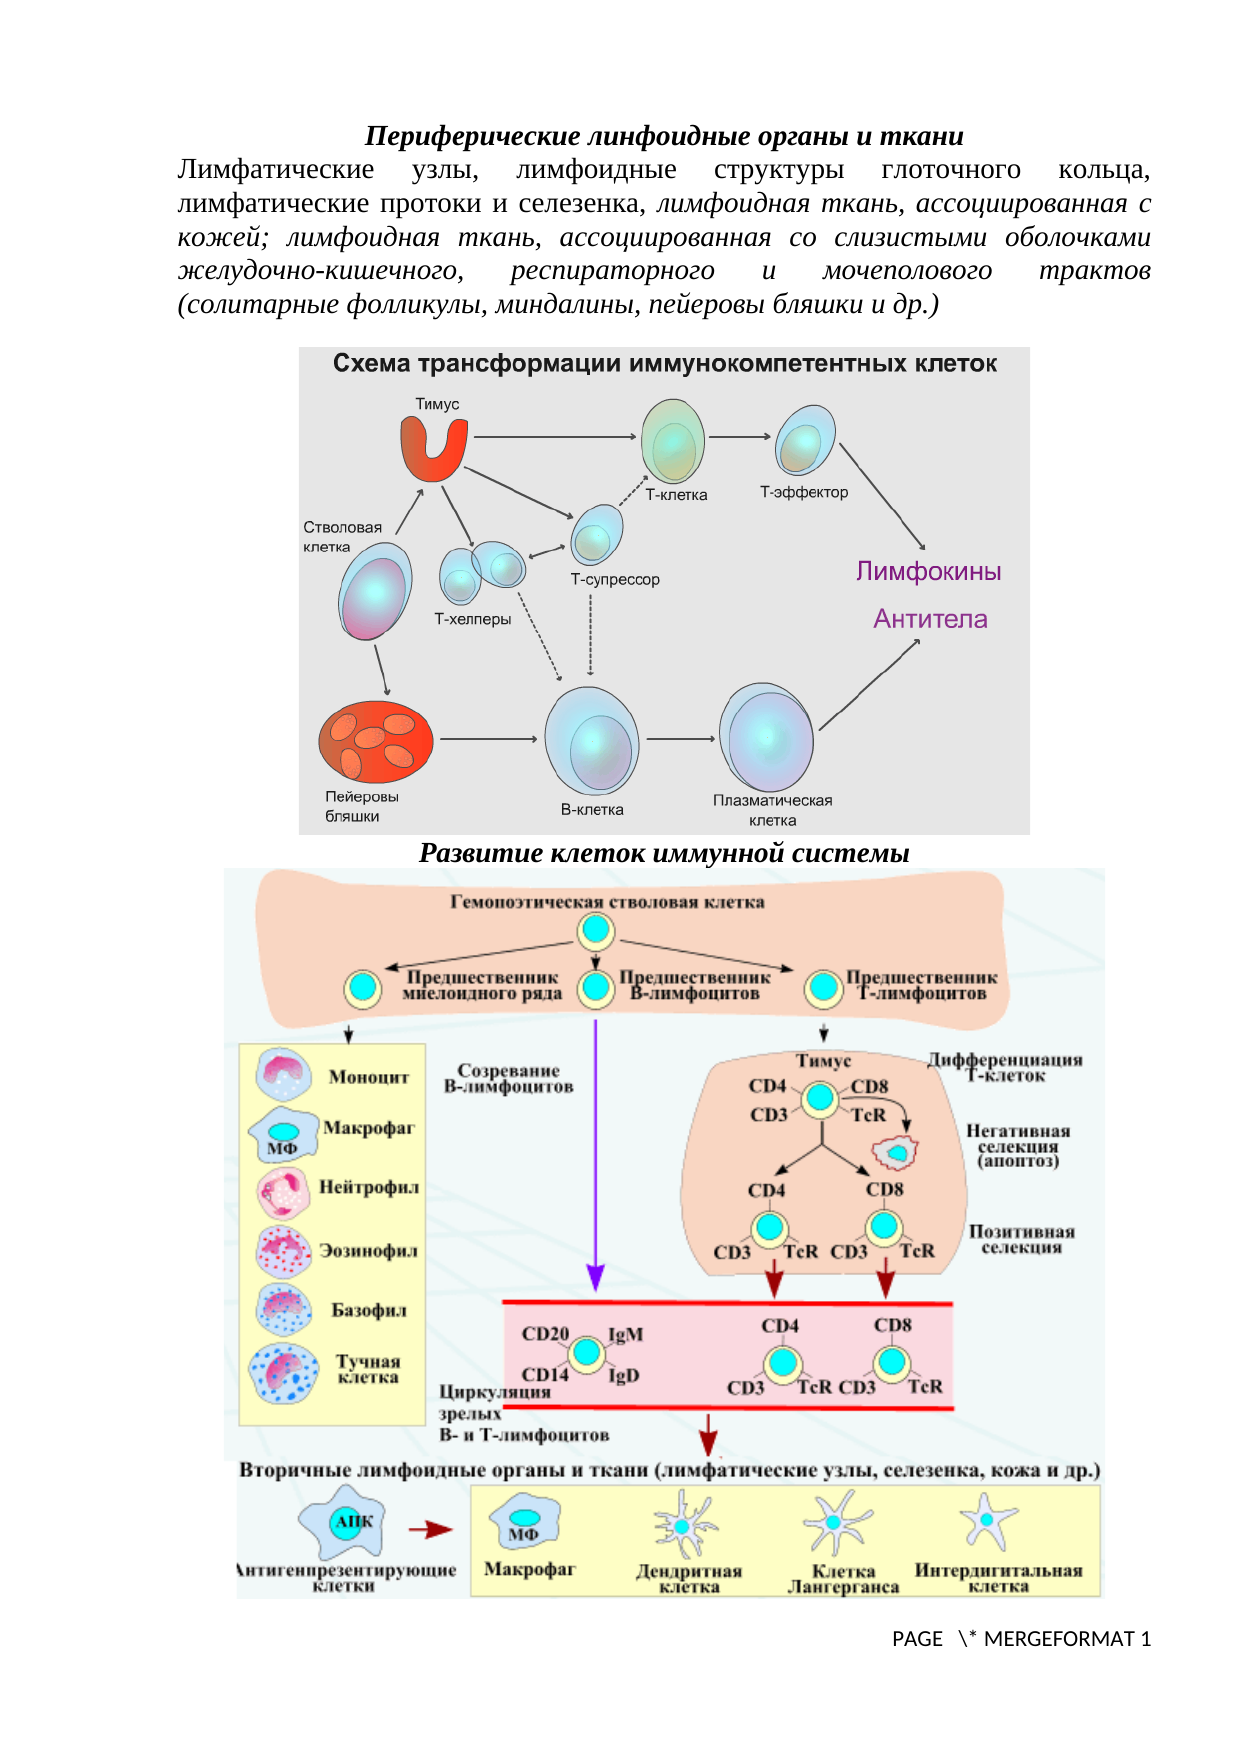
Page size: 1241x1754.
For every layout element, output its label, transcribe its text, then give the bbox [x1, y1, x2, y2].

text Развитие клеток иммунной системы [177, 835, 1152, 868]
text Периферические линфоидные органы и ткани [177, 118, 1152, 152]
picture [223, 868, 1105, 1599]
text Лимфатические узлы, лимфоидные структуры глоточного кольца, лимфатические протоки и селезенка, лимфоидная ткань, ассоциированная с кожей; лимфоидная ткань, ассоциированная со слизистыми оболочками желудочно-кишечного, респираторного и мочеполового трактов (солитарные фолликулы, миндалины, пейеровы бляшки и др.) [177, 152, 1152, 319]
